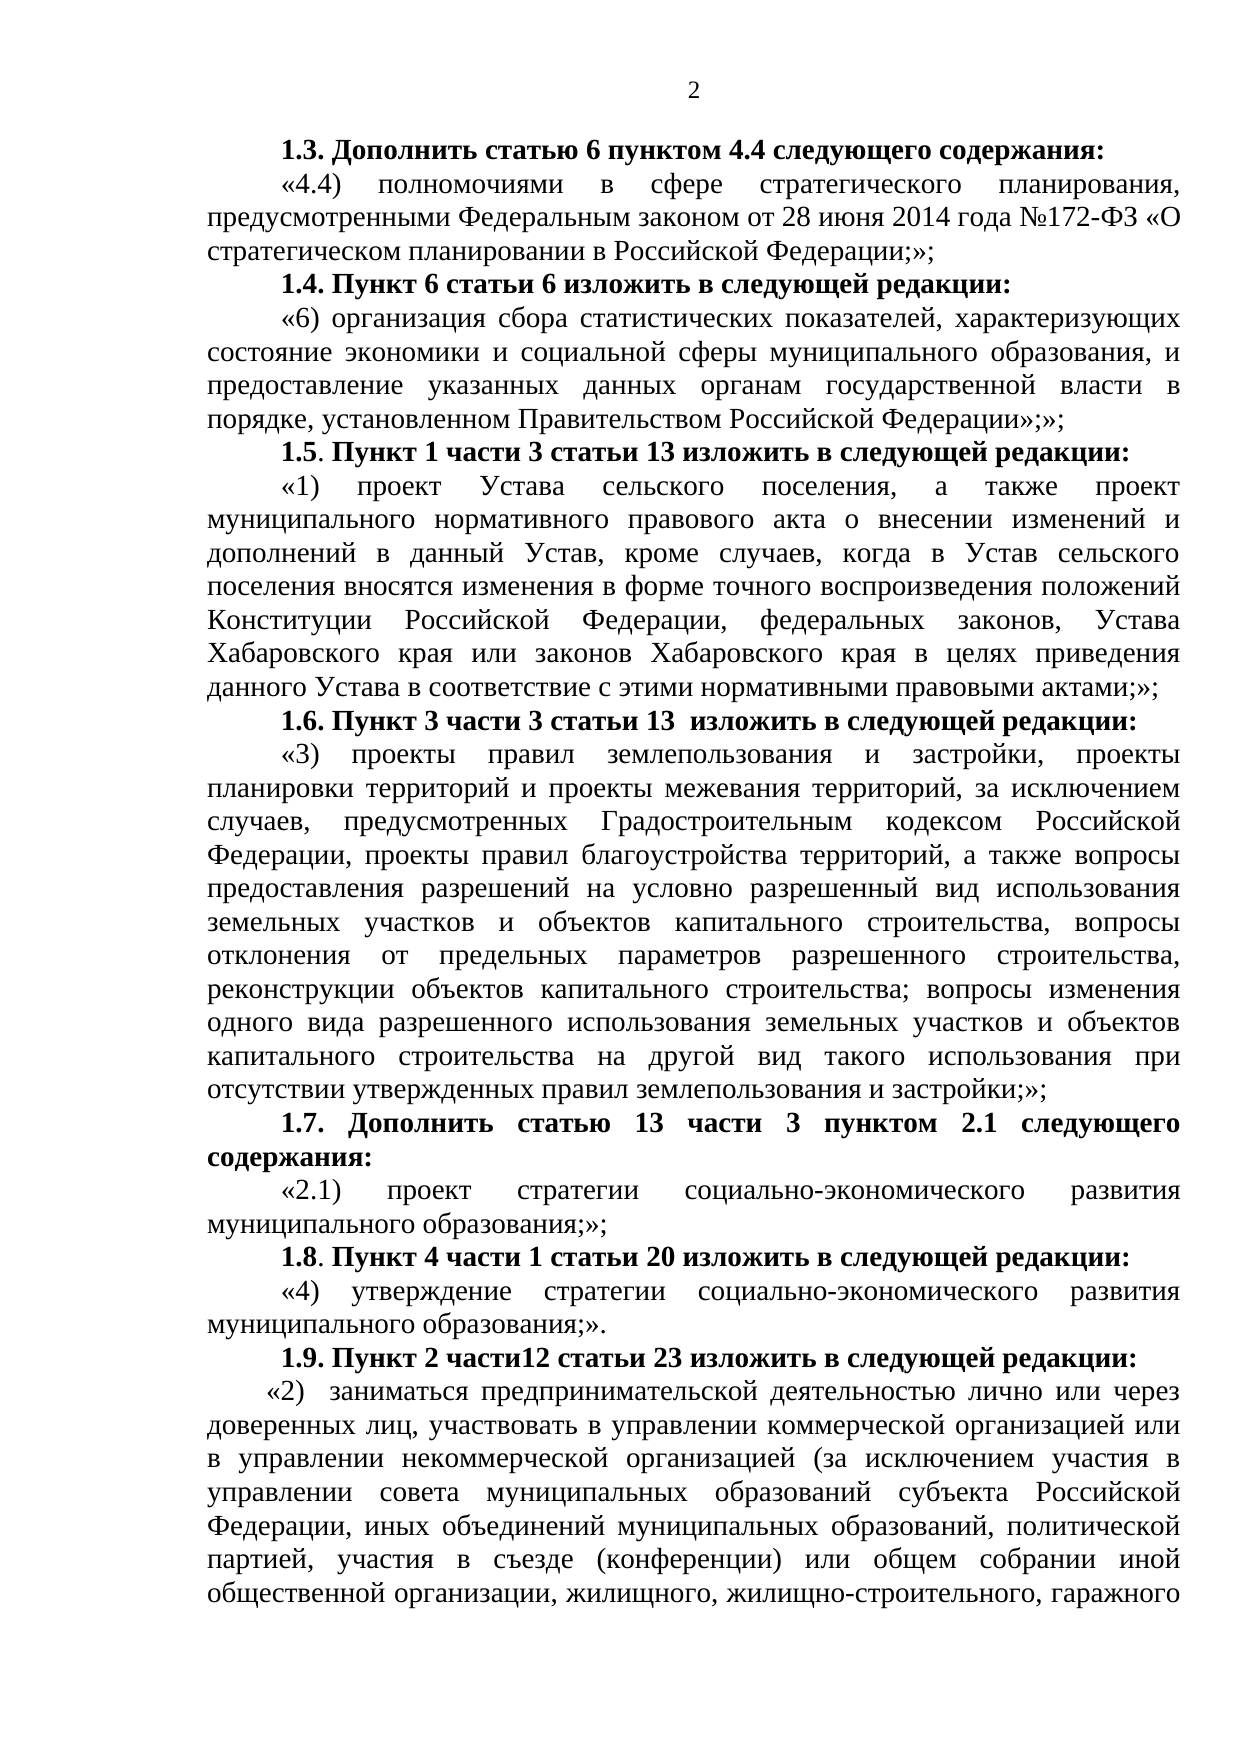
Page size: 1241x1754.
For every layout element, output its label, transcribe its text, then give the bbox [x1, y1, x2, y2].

text «1) проект Устава сельского поселения, а также проект муниципального нормативного правового акта о внесении изменений и дополнений в данный Устав, кроме случаев, когда в Устав сельского поселения вносятся изменения в форме точного воспроизведения положений Конституции Российской Федерации, федеральных законов, Устава Хабаровского края или законов Хабаровского края в целях приведения данного Устава в соответствие с этими нормативными правовыми актами;»; [207, 468, 1181, 703]
text 1.5. Пункт 1 части 3 статьи 13 изложить в следующей редакции: [207, 434, 1181, 468]
text «2.1) проект стратегии социально-экономического развития муниципального образования;»; [207, 1172, 1181, 1239]
text 1.8. Пункт 4 части 1 статьи 20 изложить в следующей редакции: [207, 1239, 1181, 1273]
text 1.9. Пункт 2 части12 статьи 23 изложить в следующей редакции: [207, 1340, 1181, 1373]
text 1.4. Пункт 6 статьи 6 изложить в следующей редакции: [207, 267, 1181, 300]
text «4) утверждение стратегии социально-экономического развития муниципального образования;». [207, 1273, 1181, 1340]
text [207, 1373, 1181, 1608]
text «3) проекты правил землепользования и застройки, проекты планировки территорий и проекты межевания территорий, за исключением случаев, предусмотренных Градостроительным кодексом Российской Федерации, проекты правил благоустройства территорий, а также вопросы предоставления разрешений на условно разрешенный вид использования земельных участков и объектов капитального строительства, вопросы отклонения от предельных параметров разрешенного строительства, реконструкции объектов капитального строительства; вопросы изменения одного вида разрешенного использования земельных участков и объектов капитального строительства на другой вид такого использования при отсутствии утвержденных правил землепользования и застройки;»; [207, 736, 1181, 1105]
text «6) организация сбора статистических показателей, характеризующих состояние экономики и социальной сферы муниципального образования, и предоставление указанных данных органам государственной власти в порядке, установленном Правительством Российской Федерации»;»; [207, 300, 1181, 434]
text 1.3. Дополнить статью 6 пунктом 4.4 следующего содержания: [207, 132, 1181, 166]
text 1.6. Пункт 3 части 3 статьи 13 изложить в следующей редакции: [207, 703, 1181, 736]
text 1.7. Дополнить статью 13 части 3 пунктом 2.1 следующего содержания: [207, 1105, 1181, 1172]
text «4.4) полномочиями в сфере стратегического планирования, предусмотренными Федеральным законом от 28 июня 2014 года №172-ФЗ «О стратегическом планировании в Российской Федерации;»; [207, 166, 1181, 267]
